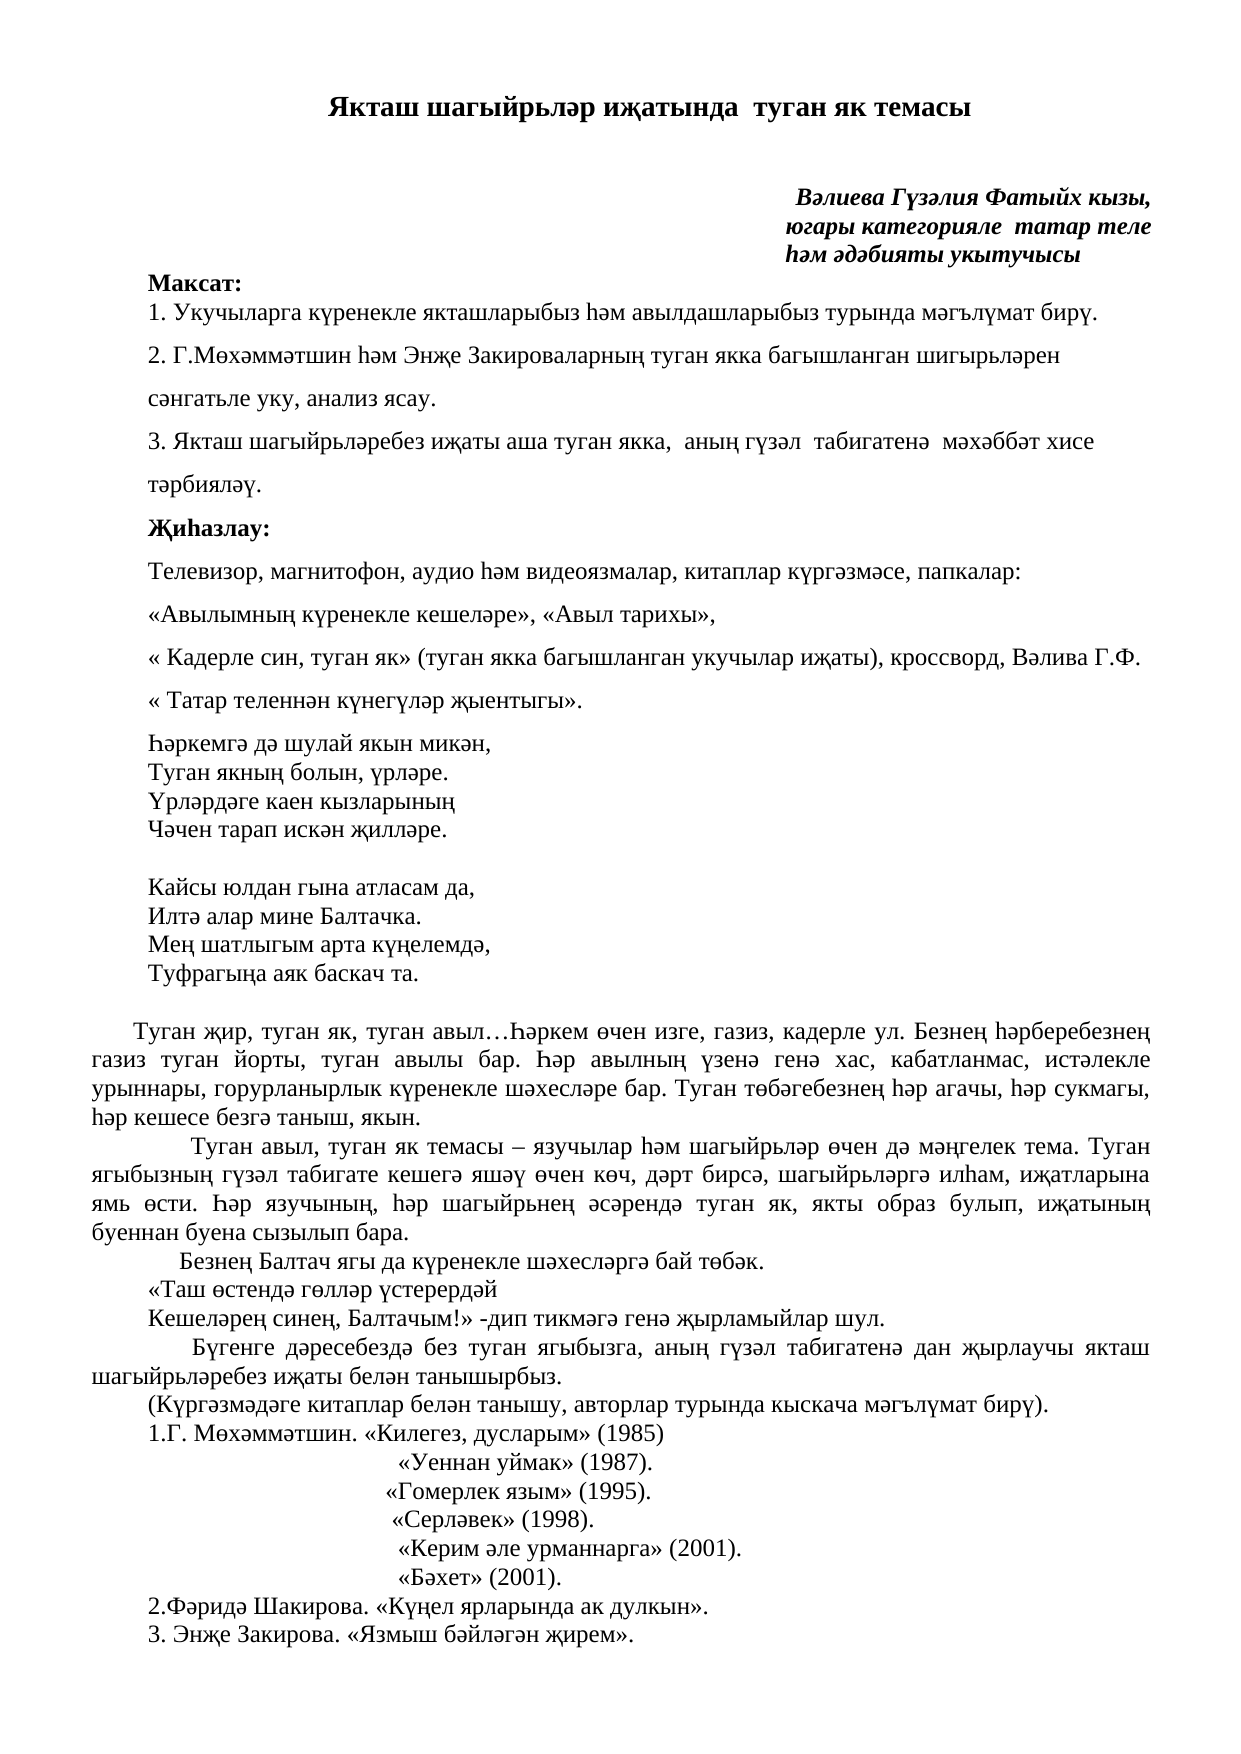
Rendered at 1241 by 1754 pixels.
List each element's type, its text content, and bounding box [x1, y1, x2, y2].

text Кешеләрең синең, Балтачым!» -дип тикмәгә генә җырламыйлар шул. [91, 1303, 1152, 1332]
text Кайсы юлдан гына атласам да, [91, 872, 1152, 901]
text 1. Укучыларга күренекле якташларыбыз һәм авылдашларыбыз турында мәгълүмат бирү. [148, 297, 1152, 326]
text Мең шатлыгым арта күңелемдә, [91, 929, 1152, 958]
text Бүгенге дәресебездә без туган ягыбызга, аның гүзәл табигатенә дан җырлаучы якташ шагыйрьләребез иҗаты белән танышырбыз. [91, 1332, 1152, 1389]
text Җиһазлау: [148, 513, 1152, 541]
text Якташ шагыйрьләр иҗатында туган як темасы [148, 89, 1152, 122]
text Һәркемгә дә шулай якын микән, [91, 728, 1152, 757]
text Чәчен тарап искән җилләре. [91, 814, 1152, 843]
text .Мөхәммәтшин һәм Энҗе Закироваларның туган якка багышланган шигырьләрен сәнгатьле уку, анализ ясау. [148, 340, 1152, 412]
text Туган җир, туган як, туган авыл…Һәркем өчен изге, газиз, кадерле ул. Безнең һәрберебезнең газиз туган йорты, туган авылы бар. Һәр авылның үзенә генә хас, кабатланмас, истәлекле урыннары, горурланырлык күренекле шәхесләре бар. Туган төбәгебезнең һәр агачы, һәр сукмагы, һәр кешесе безгә таныш, якын. [91, 1016, 1152, 1131]
text Туган авыл, туган як темасы – язучылар һәм шагыйрьләр өчен дә мәңгелек тема. Туган ягыбызның гүзәл табигате кешегә яшәү өчен көч, дәрт бирсә, шагыйрьләргә илһам, иҗатларына ямь өсти. Һәр язучының, һәр шагыйрьнең әсәрендә туган як, якты образ булып, иҗатының буеннан буена сызылып бара. [91, 1131, 1152, 1246]
text «Керим әле урманнарга» (2001). [91, 1533, 1152, 1562]
text 3. Якташ шагыйрьләребез иҗаты аша туган якка, аның гүзәл табигатенә мәхәббәт хисе тәрбияләү. [148, 426, 1152, 498]
text һәм әдәбияты укытучысы [148, 239, 1152, 268]
text «Бәхет» (2001). [91, 1562, 1152, 1591]
text Үрләрдәге каен кызларының [91, 786, 1152, 814]
text 1.Г. Мөхәммәтшин. «Килегез, дусларым» (1985) [91, 1418, 1152, 1447]
text «Уеннан уймак» (1987). [91, 1447, 1152, 1476]
text Илтә алар мине Балтачка. [91, 901, 1152, 929]
text Телевизор, магнитофон, аудио һәм видеоязмалар, китаплар күргәзмәсе, папкалар: «Авылымның күренекле кешеләре», «Авыл тарихы», [148, 556, 1152, 628]
text «Гомерлек язым» (1995). [91, 1476, 1152, 1504]
text Туфрагыңа аяк баскач та. [91, 958, 1152, 987]
text «Серләвек» (1998). [91, 1504, 1152, 1533]
text Вәлиева Гүзәлия Фатыйх кызы, [148, 182, 1152, 211]
text «Таш өстендә гөлләр үстерердәй [91, 1274, 1152, 1303]
text Туган якның болын, үрләре. [91, 757, 1152, 786]
text 3. Энҗе Закирова. «Язмыш бәйләгән җирем». [91, 1619, 1152, 1648]
text (Күргәзмәдәге китаплар белән танышу, авторлар турында кыскача мәгълүмат бирү). [91, 1389, 1152, 1418]
text 2.Фәридә Шакирова. «Күңел ярларында ак дулкын». [91, 1591, 1152, 1619]
text « Кадерле син, туган як» (туган якка багышланган укучылар иҗаты), кроссворд, Вәлива Г.Ф. « Татар теленнән күнегүләр җыентыгы». [148, 642, 1152, 714]
text Максат: [148, 268, 1152, 297]
text югары категорияле татар теле [148, 211, 1152, 239]
text Безнең Балтач ягы да күренекле шәхесләргә бай төбәк. [91, 1246, 1152, 1274]
